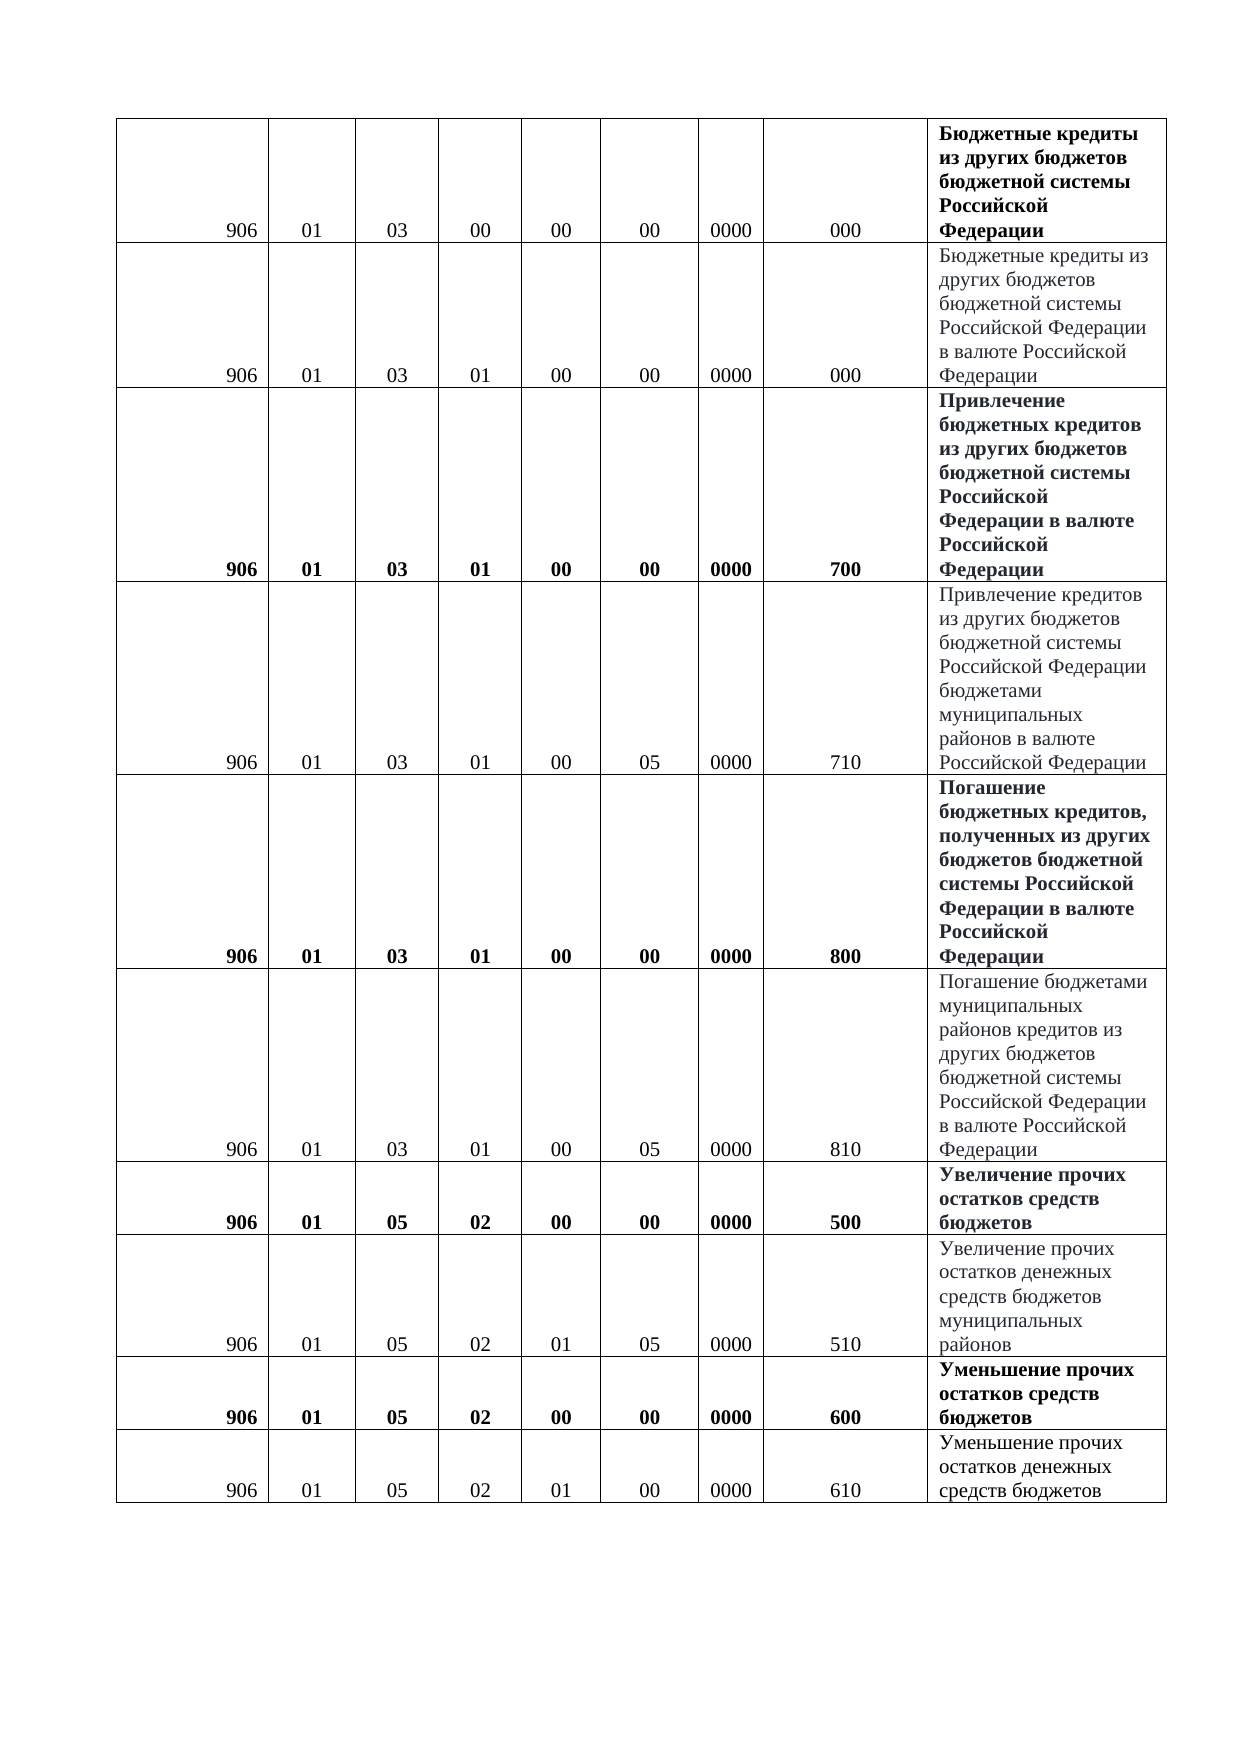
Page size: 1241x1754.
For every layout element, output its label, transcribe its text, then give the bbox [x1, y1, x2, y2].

table_cell Привлечение бюджетных кредитов из других бюджетов бюджетной системы Российской Федерации в валюте Российской Федерации [928, 388, 1166, 581]
table_cell 0000 [699, 582, 763, 774]
table_cell 02 [439, 1430, 521, 1502]
table_cell 01 [439, 775, 521, 968]
table_cell Уменьшение прочих остатков денежных средств бюджетов [928, 1430, 1166, 1502]
table_cell 00 [522, 1162, 600, 1234]
table_cell 906 [117, 775, 268, 968]
table_cell Погашение бюджетами муниципальных районов кредитов из других бюджетов бюджетной системы Российской Федерации в валюте Российской Федерации [1038, 969, 1166, 1161]
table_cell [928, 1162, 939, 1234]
table_cell 01 [269, 969, 355, 1161]
table_cell 800 [764, 775, 927, 968]
table_cell 01 [269, 775, 355, 968]
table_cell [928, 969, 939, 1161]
table_cell 906 [117, 582, 268, 774]
table_cell 00 [522, 119, 600, 242]
table_cell 00 [601, 775, 698, 968]
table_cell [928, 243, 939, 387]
table_cell 01 [522, 1430, 600, 1502]
table_cell 01 [269, 388, 355, 581]
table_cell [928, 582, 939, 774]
table_cell 01 [439, 582, 521, 774]
table_cell 906 [117, 1357, 268, 1429]
table_cell Погашение бюджетных кредитов, полученных из других бюджетов бюджетной системы Российской Федерации в валюте Российской Федерации [928, 775, 1166, 968]
table_cell 00 [601, 1430, 698, 1502]
table_cell 05 [356, 1235, 438, 1356]
table_cell 906 [117, 1235, 268, 1356]
table_cell 00 [522, 775, 600, 968]
table_cell 02 [439, 1162, 521, 1234]
table_cell 03 [356, 969, 438, 1161]
table_cell Уменьшение прочих остатков средств бюджетов [928, 1357, 1166, 1429]
table_cell 01 [269, 1235, 355, 1356]
table_cell 05 [356, 1162, 438, 1234]
table_cell 01 [269, 1430, 355, 1502]
table_cell 0000 [699, 1430, 763, 1502]
table_cell 906 [117, 969, 268, 1161]
table_cell Привлечение кредитов из других бюджетов бюджетной системы Российской Федерации бюджетами муниципальных районов в валюте Российской Федерации [1042, 582, 1166, 774]
table_cell 810 [764, 969, 927, 1161]
table_cell 01 [439, 388, 521, 581]
table_cell 00 [522, 969, 600, 1161]
table_cell 00 [601, 388, 698, 581]
table_cell 00 [522, 388, 600, 581]
table_cell Увеличение прочих остатков денежных средств бюджетов муниципальных районов [928, 1235, 1166, 1356]
table_cell 03 [356, 119, 438, 242]
table_cell Бюджетные кредиты из других бюджетов бюджетной системы Российской Федерации в валюте Российской Федерации [1038, 243, 1166, 387]
table_cell 510 [764, 1235, 927, 1356]
table_cell 00 [601, 119, 698, 242]
table_cell 500 [764, 1162, 927, 1234]
table_cell 0000 [699, 388, 763, 581]
table_cell 000 [764, 119, 927, 242]
table_cell 0000 [699, 243, 763, 387]
table_cell Бюджетные кредиты из других бюджетов бюджетной системы Российской Федерации [928, 119, 1166, 242]
table_cell 02 [439, 1235, 521, 1356]
table_cell 01 [269, 582, 355, 774]
table_cell 02 [439, 1357, 521, 1429]
table_cell 03 [356, 388, 438, 581]
table_cell 01 [269, 1162, 355, 1234]
table_cell 03 [356, 243, 438, 387]
table_cell 906 [117, 388, 268, 581]
table_cell 00 [601, 1162, 698, 1234]
table_cell 05 [601, 582, 698, 774]
table_cell 01 [269, 1357, 355, 1429]
table_cell 906 [117, 243, 268, 387]
table_cell 710 [764, 582, 927, 774]
table_cell 03 [356, 582, 438, 774]
table_cell 000 [764, 243, 927, 387]
table_cell 00 [522, 1357, 600, 1429]
table_cell 0000 [699, 775, 763, 968]
table_cell 0000 [699, 1235, 763, 1356]
table_cell 600 [764, 1357, 927, 1429]
table_cell 906 [117, 1430, 268, 1502]
table_cell 0000 [699, 1357, 763, 1429]
table_cell 05 [356, 1430, 438, 1502]
table_cell 0000 [699, 119, 763, 242]
table_cell 610 [764, 1430, 927, 1502]
table_cell 05 [356, 1357, 438, 1429]
table_cell 00 [601, 1357, 698, 1429]
table_cell 03 [356, 775, 438, 968]
table_cell 01 [439, 969, 521, 1161]
table_cell 00 [522, 582, 600, 774]
table_cell 0000 [699, 969, 763, 1161]
table_cell Увеличение прочих остатков средств бюджетов [1032, 1162, 1166, 1234]
table_cell 0000 [699, 1162, 763, 1234]
table_cell 906 [117, 1162, 268, 1234]
table_cell 00 [439, 119, 521, 242]
table_cell 01 [269, 119, 355, 242]
table_cell 00 [522, 243, 600, 387]
table_cell 906 [117, 119, 268, 242]
table_cell 01 [522, 1235, 600, 1356]
table_cell 01 [439, 243, 521, 387]
table_cell 01 [269, 243, 355, 387]
table_cell 05 [601, 1235, 698, 1356]
table_cell 05 [601, 969, 698, 1161]
table_cell 00 [601, 243, 698, 387]
table_cell 700 [764, 388, 927, 581]
